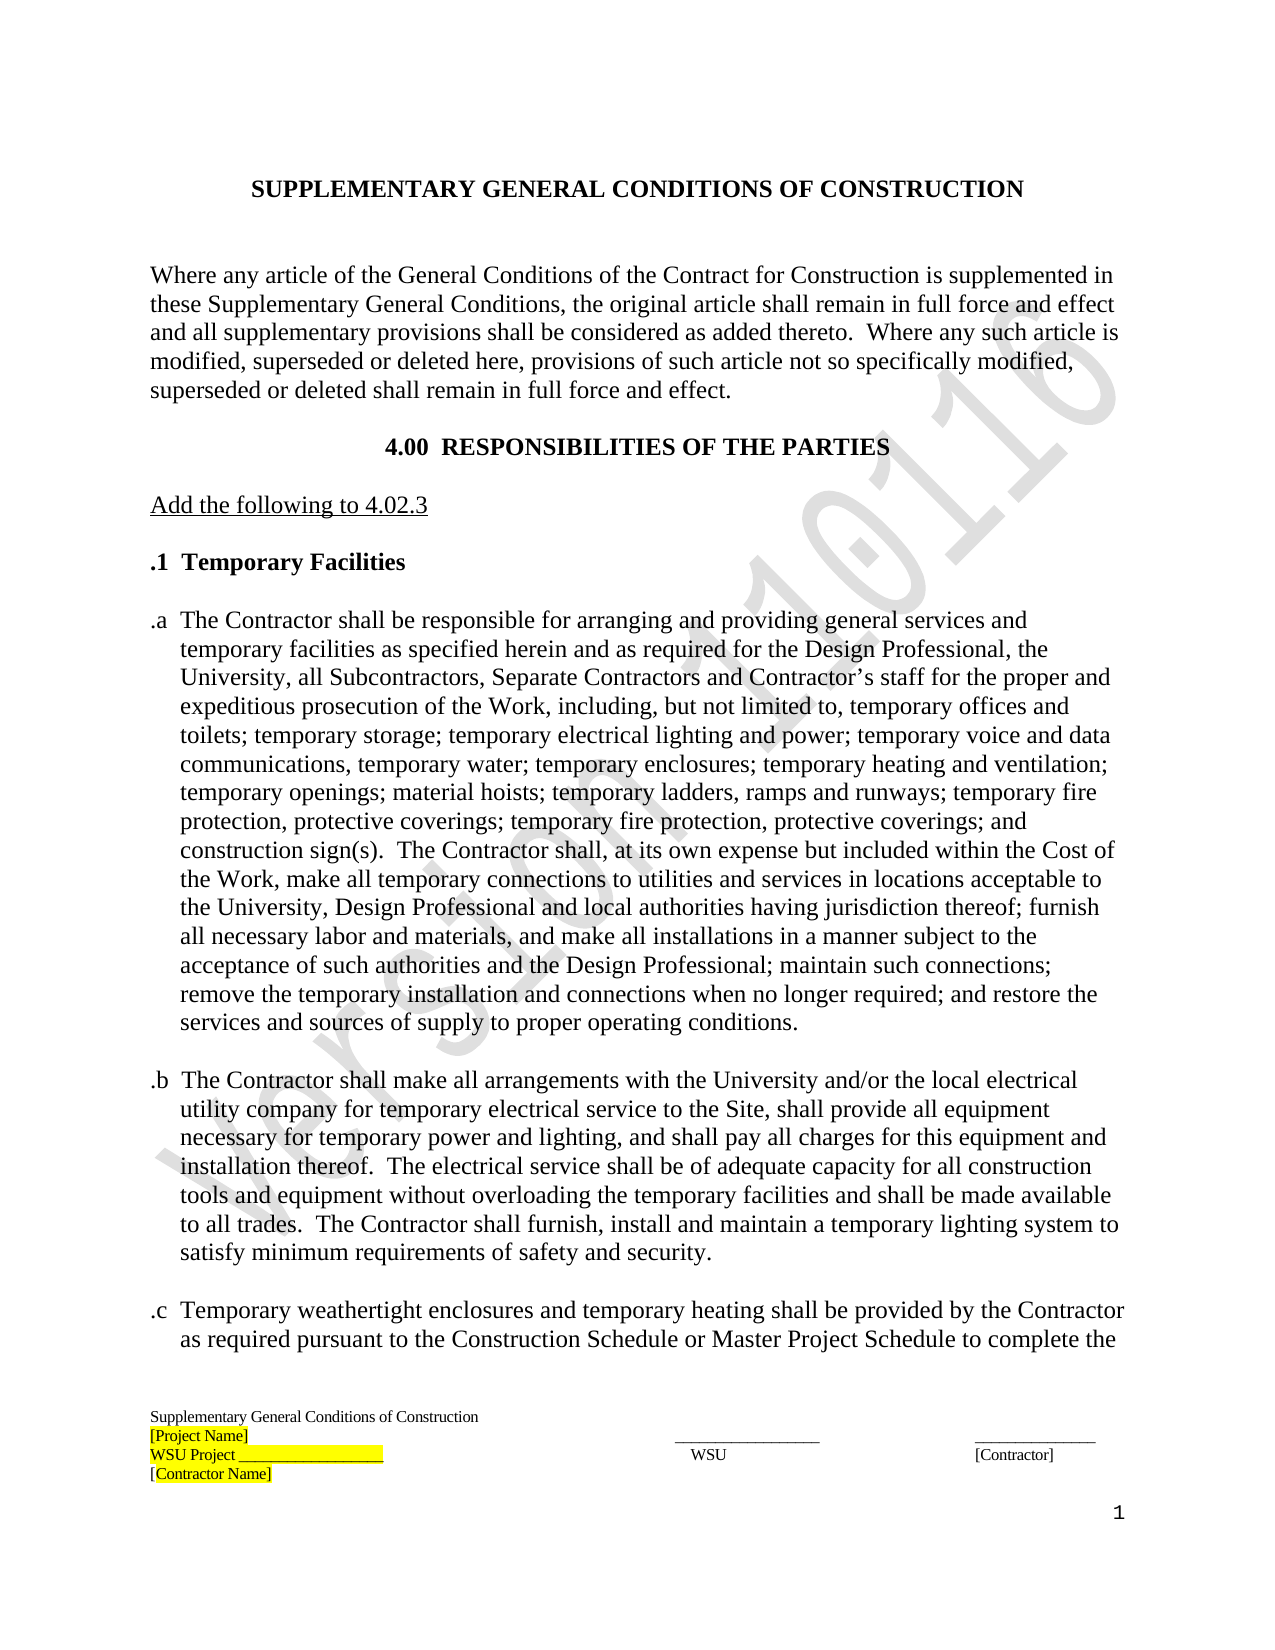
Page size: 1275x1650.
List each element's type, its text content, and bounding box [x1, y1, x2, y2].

text 4.00 RESPONSIBILITIES OF THE PARTIES [150, 432, 1125, 461]
text .b The Contractor shall make all arrangements with the University and/or the local electrical utility company for temporary electrical service to the Site, shall provide all equipment necessary for temporary power and lighting, and shall pay all charges for this equipment and installation thereof. The electrical service shall be of adequate capacity for all construction tools and equipment without overloading the temporary facilities and shall be made available to all trades. The Contractor shall furnish, install and maintain a temporary lighting system to satisfy minimum requirements of safety and security. [150, 1065, 1125, 1266]
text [150, 1295, 1125, 1352]
title Supplementary General Conditions of Construction [150, 174, 1125, 202]
text Add the following to 4.02.3 [150, 490, 1125, 519]
text .a The Contractor shall be responsible for arranging and providing general services and temporary facilities as specified herein and as required for the Design Professional, the University, all Subcontractors, Separate Contractors and Contractor’s staff for the proper and expeditious prosecution of the Work, including, but not limited to, temporary offices and toilets; temporary storage; temporary electrical lighting and power; temporary voice and data communications, temporary water; temporary enclosures; temporary heating and ventilation; temporary openings; material hoists; temporary ladders, ramps and runways; temporary fire protection, protective coverings; temporary fire protection, protective coverings; and construction sign(s). The Contractor shall, at its own expense but included within the Cost of the Work, make all temporary connections to utilities and services in locations acceptable to the University, Design Professional and local authorities having jurisdiction thereof; furnish all necessary labor and materials, and make all installations in a manner subject to the acceptance of such authorities and the Design Professional; maintain such connections; remove the temporary installation and connections when no longer required; and restore the services and sources of supply to proper operating conditions. [150, 605, 1125, 1036]
text Where any article of the General Conditions of the Contract for Construction is supplemented in these Supplementary General Conditions, the original article shall remain in full force and effect and all supplementary provisions shall be considered as added thereto. Where any such article is modified, superseded or deleted here, provisions of such article not so specifically modified, superseded or deleted shall remain in full force and effect. [150, 260, 1125, 404]
text .1 Temporary Facilities [150, 547, 1125, 576]
